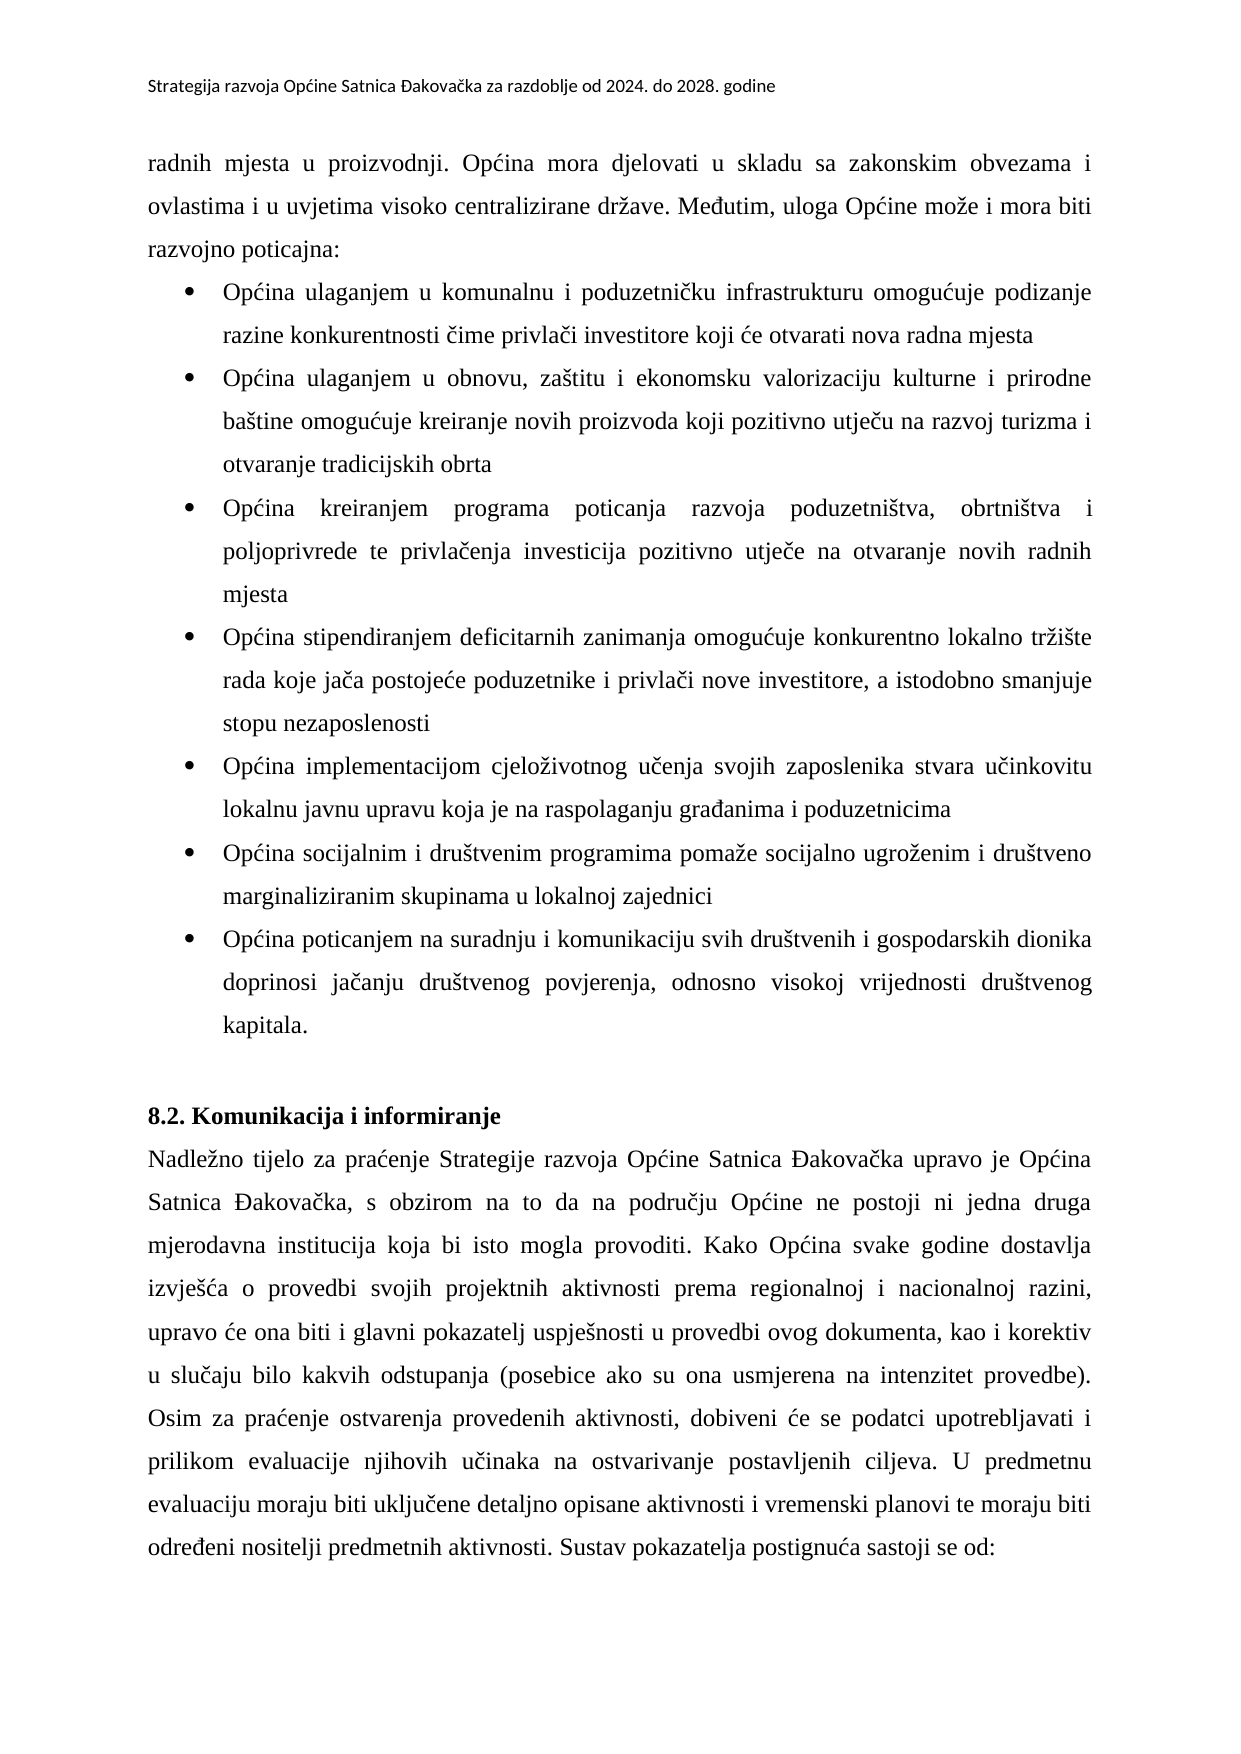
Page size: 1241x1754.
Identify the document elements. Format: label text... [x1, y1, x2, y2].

list Općina kreiranjem programa poticanja razvoja poduzetništva, obrtništva i poljoprivrede te privlačenja investicija pozitivno utječe na otvaranje novih radnih mjesta [185, 493, 1093, 608]
text 8.2. Komunikacija i informiranje [148, 1101, 1093, 1130]
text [148, 148, 1093, 263]
list Općina socijalnim i društvenim programima pomaže socijalno ugroženim i društveno marginaliziranim skupinama u lokalnoj zajednici [185, 838, 1093, 909]
list Općina poticanjem na suradnju i komunikaciju svih društvenih i gospodarskih dionika doprinosi jačanju društvenog povjerenja, odnosno visokoj vrijednosti društvenog kapitala. [185, 924, 1093, 1039]
list Općina ulaganjem u obnovu, zaštitu i ekonomsku valorizaciju kulturne i prirodne baštine omogućuje kreiranje novih proizvoda koji pozitivno utječu na razvoj turizma i otvaranje tradicijskih obrta [185, 363, 1093, 478]
list Općina ulaganjem u komunalnu i poduzetničku infrastrukturu omogućuje podizanje razine konkurentnosti čime privlači investitore koji će otvarati nova radna mjesta [185, 277, 1093, 349]
list Općina implementacijom cjeloživotnog učenja svojih zaposlenika stvara učinkovitu lokalnu javnu upravu koja je na raspolaganju građanima i poduzetnicima [185, 751, 1093, 823]
text Nadležno tijelo za praćenje Strategije razvoja Općine Satnica Đakovačka upravo je Općina Satnica Đakovačka, s obzirom na to da na području Općine ne postoji ni jedna druga mjerodavna institucija koja bi isto mogla provoditi. Kako Općina svake godine dostavlja izvješća o provedbi svojih projektnih aktivnosti prema regionalnoj i nacionalnoj razini, upravo će ona biti i glavni pokazatelj uspješnosti u provedbi ovog dokumenta, kao i korektiv u slučaju bilo kakvih odstupanja (posebice ako su ona usmjerena na intenzitet provedbe). Osim za praćenje ostvarenja provedenih aktivnosti, dobiveni će se podatci upotrebljavati i prilikom evaluacije njihovih učinaka na ostvarivanje postavljenih ciljeva. U predmetnu evaluaciju moraju biti uključene detaljno opisane aktivnosti i vremenski planovi te moraju biti određeni nositelji predmetnih aktivnosti. Sustav pokazatelja postignuća sastoji se od: [148, 1144, 1093, 1561]
list Općina stipendiranjem deficitarnih zanimanja omogućuje konkurentno lokalno tržište rada koje jača postojeće poduzetnike i privlači nove investitore, a istodobno smanjuje stopu nezaposlenosti [185, 622, 1093, 737]
